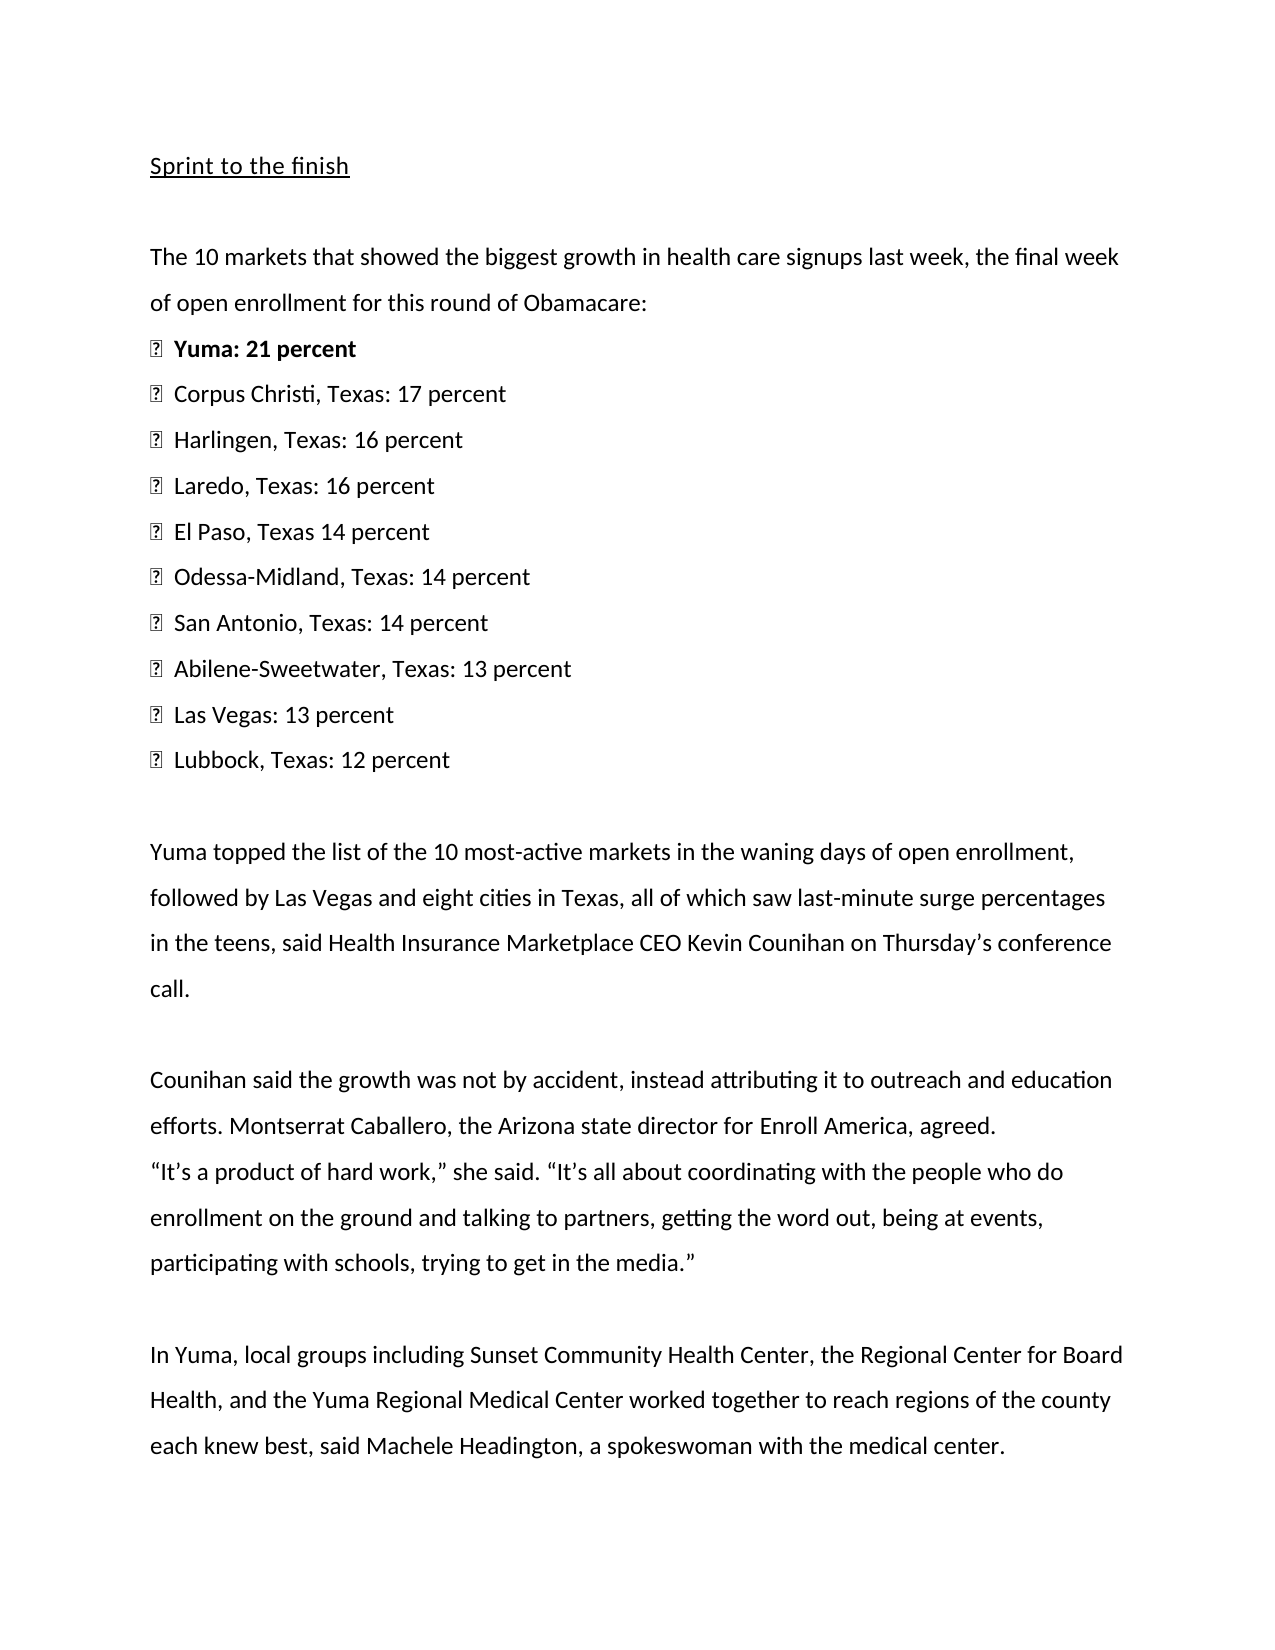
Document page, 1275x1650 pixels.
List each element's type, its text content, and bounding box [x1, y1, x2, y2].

text Yuma topped the list of the 10 most-active markets in the waning days of open enrollment, followed by Las Vegas and eight cities in Texas, all of which saw last-minute surge percentages in the teens, said Health Insurance Marketplace CEO Kevin Counihan on Thursday’s conference call. [150, 836, 1125, 1004]
text  Harlingen, Texas: 16 percent [150, 424, 1125, 455]
text In Yuma, local groups including Sunset Community Health Center, the Regional Center for Board Health, and the Yuma Regional Medical Center worked together to reach regions of the county each knew best, said Machele Headington, a spokeswoman with the medical center. [150, 1339, 1125, 1461]
text  Laredo, Texas: 16 percent [150, 470, 1125, 501]
text The 10 markets that showed the biggest growth in health care signups last week, the final week of open enrollment for this round of Obamacare: [150, 241, 1125, 318]
text  Abilene-Sweetwater, Texas: 13 percent [150, 653, 1125, 683]
text  Odessa-Midland, Texas: 14 percent [150, 562, 1125, 592]
text Sprint to the finish [150, 150, 1125, 181]
text  Lubbock, Texas: 12 percent [150, 744, 1125, 775]
text  El Paso, Texas 14 percent [150, 516, 1125, 546]
text  Yuma: 21 percent [150, 333, 1125, 363]
text  Corpus Christi, Texas: 17 percent [150, 379, 1125, 409]
text  San Antonio, Texas: 14 percent [150, 607, 1125, 638]
text Counihan said the growth was not by accident, instead attributing it to outreach and education efforts. Montserrat Caballero, the Arizona state director for Enroll America, agreed. [150, 1064, 1125, 1141]
text  Las Vegas: 13 percent [150, 699, 1125, 729]
text “It’s a product of hard work,” she said. “It’s all about coordinating with the people who do enrollment on the ground and talking to partners, getting the word out, being at events, participating with schools, trying to get in the media.” [150, 1156, 1125, 1278]
